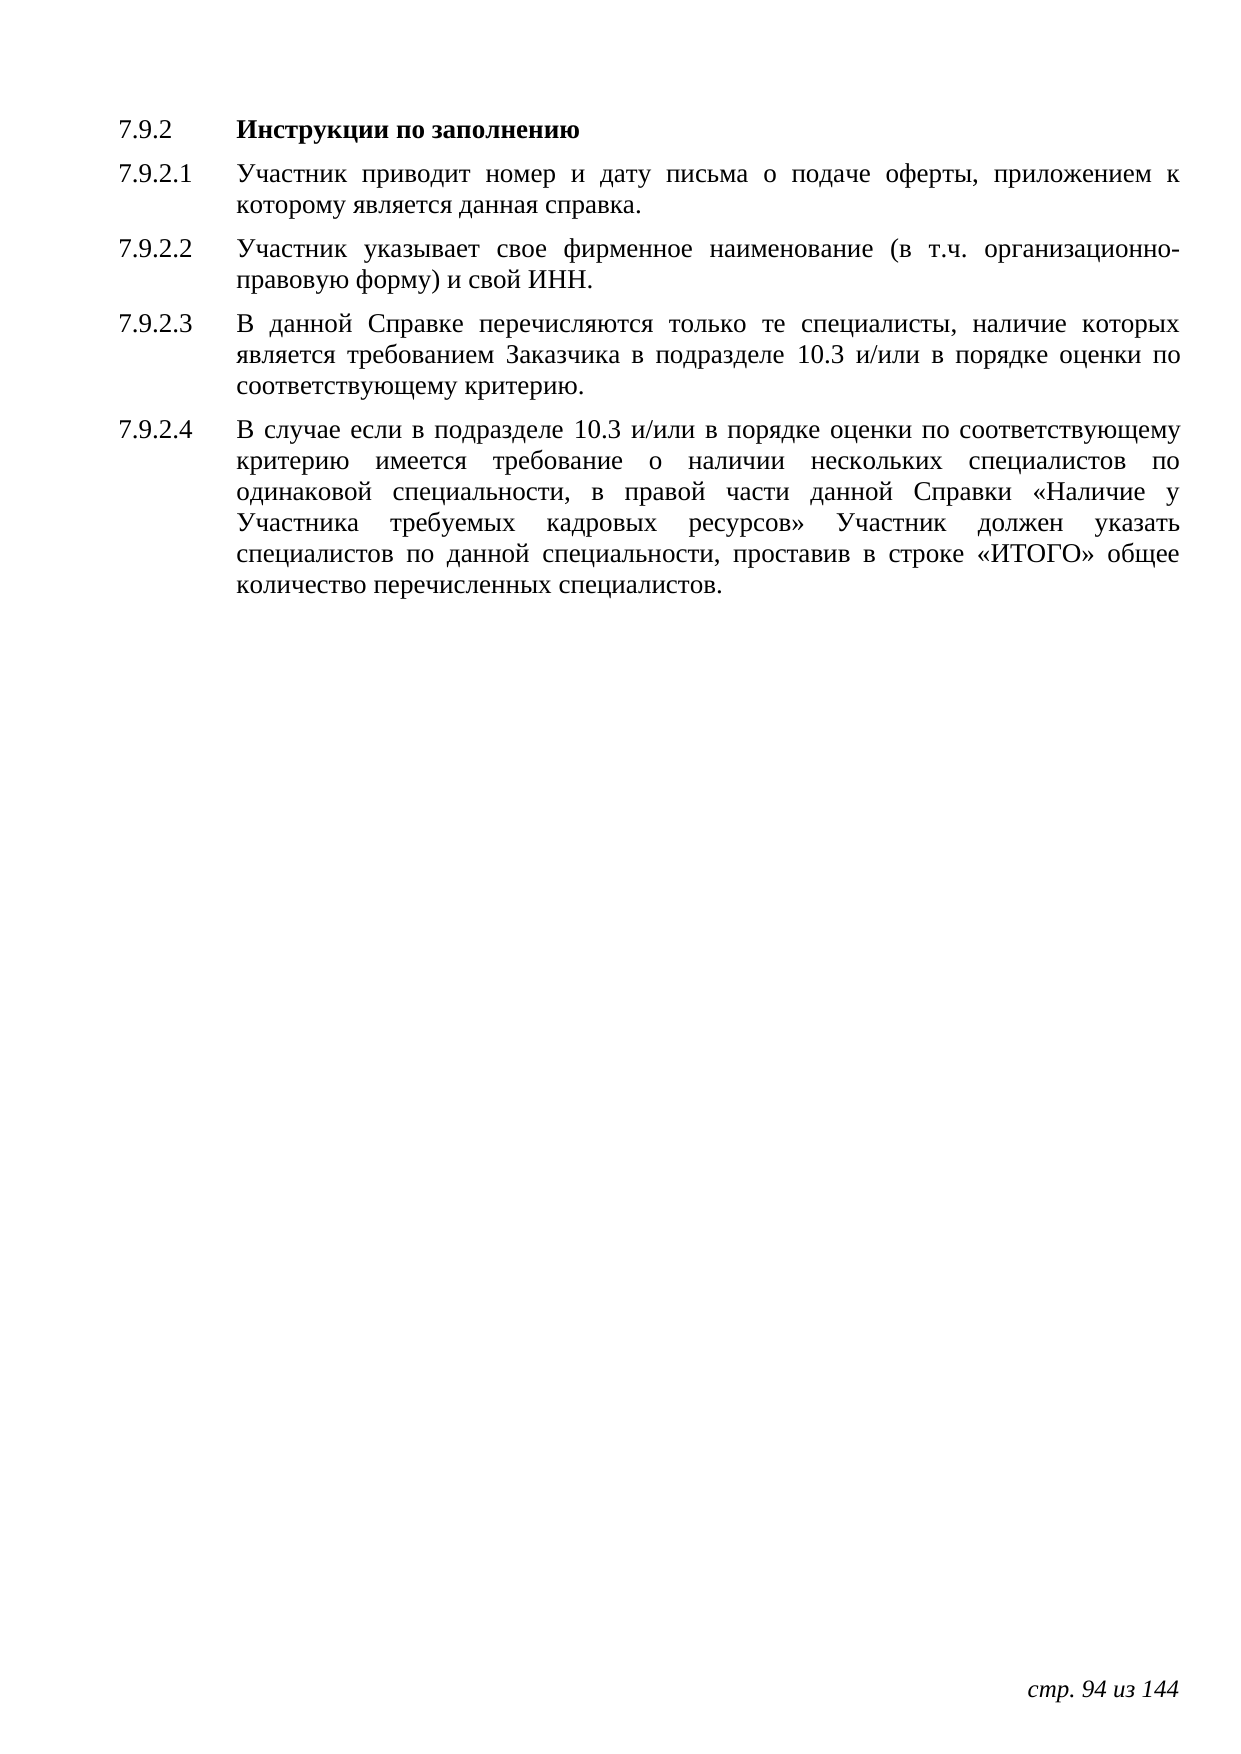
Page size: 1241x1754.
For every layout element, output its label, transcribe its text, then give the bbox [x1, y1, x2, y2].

text В случае если в подразделе 10.3 и/или в порядке оценки по соответствующему критерию имеется требование о наличии нескольких специалистов по одинаковой специальности, в правой части данной Справки «Наличие у Участника требуемых кадровых ресурсов» Участник должен указать специалистов по данной специальности, проставив в строке «ИТОГО» общее количество перечисленных специалистов. [118, 413, 1181, 600]
text Участник указывает свое фирменное наименование (в т.ч. организационно-правовую форму) и свой ИНН. [118, 232, 1181, 294]
text В данной Справке перечисляются только те специалисты, наличие которых является требованием Заказчика в подразделе 10.3 и/или в порядке оценки по соответствующему критерию. [118, 307, 1181, 400]
text Участник приводит номер и дату письма о подаче оферты, приложением к которому является данная справка. [118, 157, 1181, 219]
text Инструкции по заполнению [118, 114, 1181, 145]
